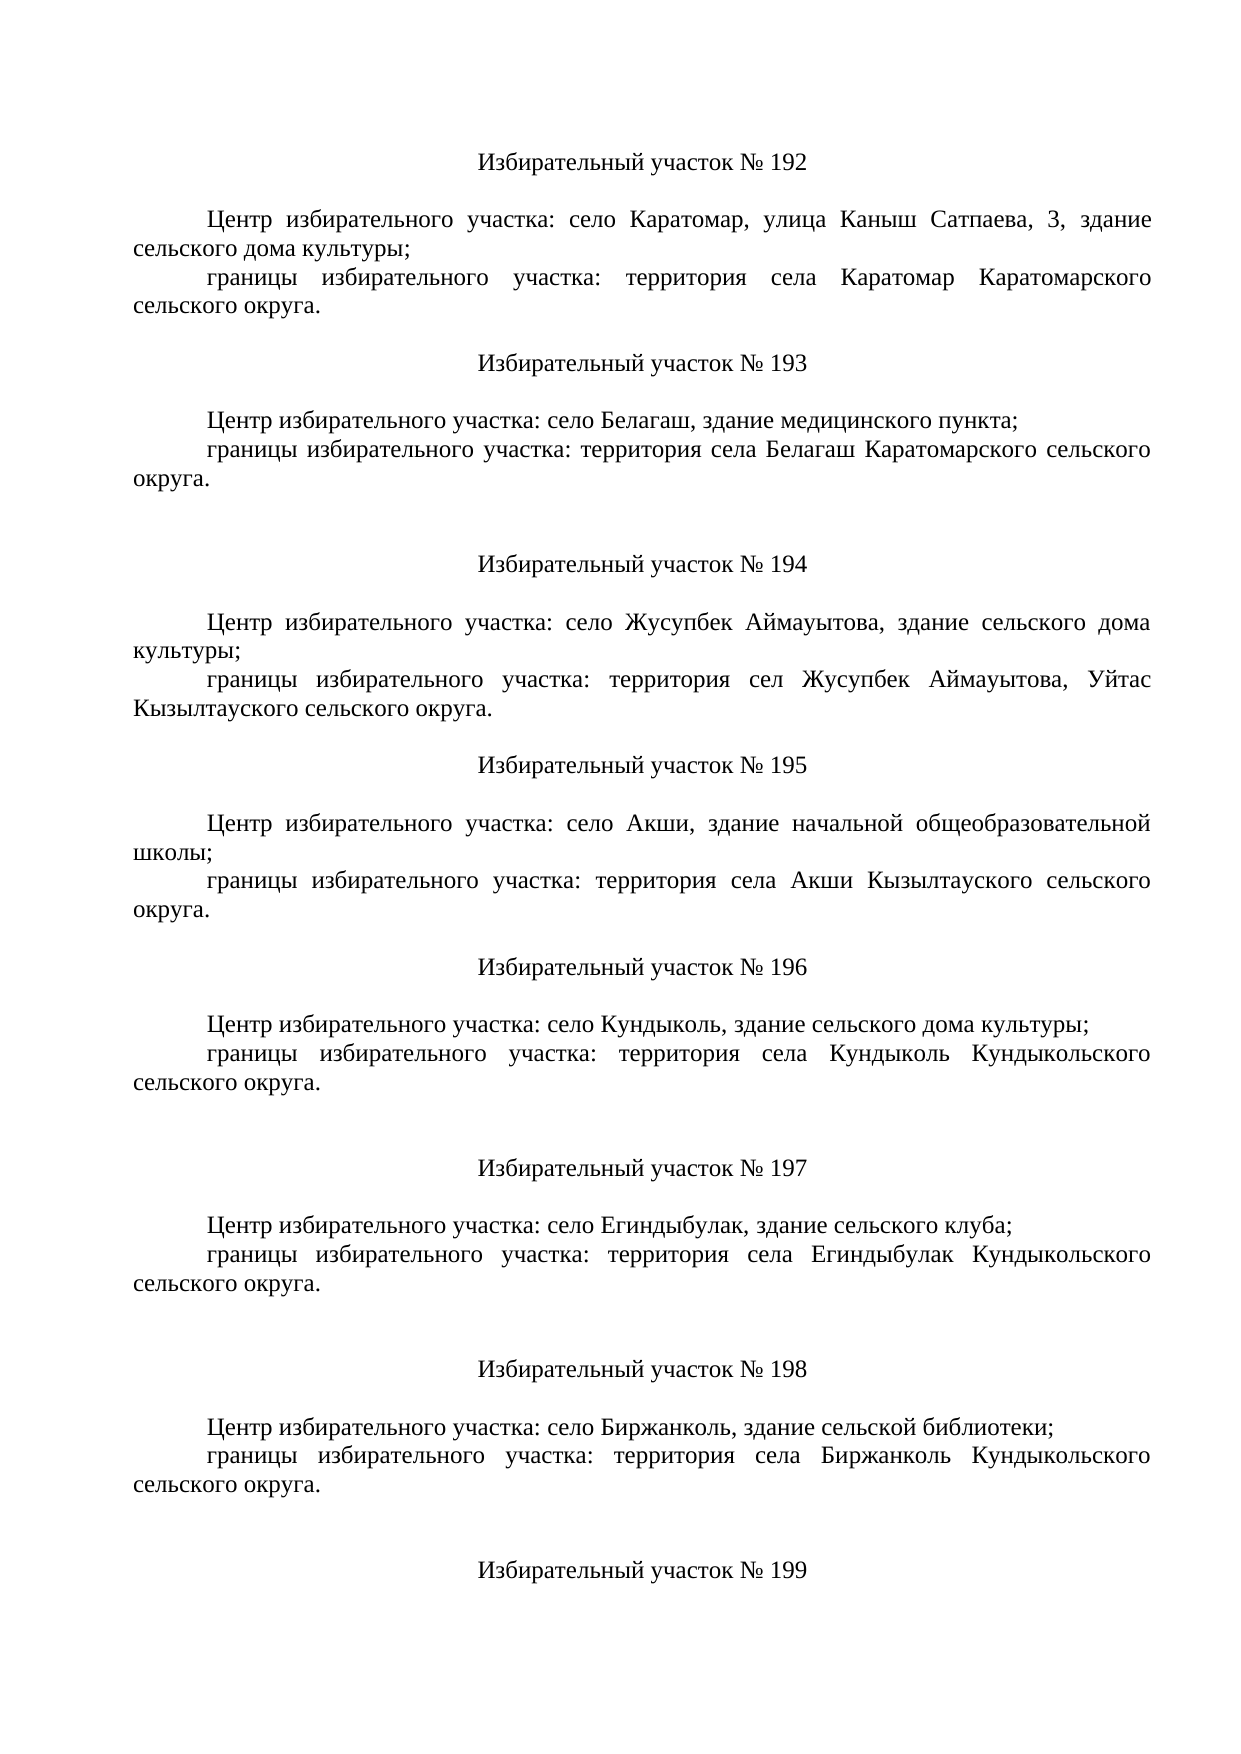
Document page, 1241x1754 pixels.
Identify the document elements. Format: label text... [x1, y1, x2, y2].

text Центр избирательного участка: село Белагаш, здание медицинского пункта; [133, 406, 1152, 434]
text Центр избирательного участка: село Акши, здание начальной общеобразовательной школы; [133, 808, 1152, 866]
text Центр избирательного участка: село Кундыколь, здание сельского дома культуры; [133, 1009, 1152, 1038]
text Избирательный участок № 192 [133, 147, 1152, 176]
text Избирательный участок № 198 [133, 1354, 1152, 1383]
text границы избирательного участка: территория села Егиндыбулак Кундыкольского сельского округа. [133, 1239, 1152, 1297]
text Избирательный участок № 193 [133, 348, 1152, 377]
text Избирательный участок № 199 [133, 1556, 1152, 1584]
text границы избирательного участка: территория села Кундыколь Кундыкольского сельского округа. [133, 1038, 1152, 1096]
text границы избирательного участка: территория сел Жусупбек Аймауытова, Уйтас Кызылтауского сельского округа. [133, 664, 1152, 722]
text Центр избирательного участка: село Егиндыбулак, здание сельского клуба; [133, 1211, 1152, 1239]
text Избирательный участок № 195 [133, 751, 1152, 779]
text Избирательный участок № 197 [133, 1153, 1152, 1182]
text Избирательный участок № 194 [133, 549, 1152, 578]
text границы избирательного участка: территория села Акши Кызылтауского сельского округа. [133, 866, 1152, 923]
text Центр избирательного участка: село Жусупбек Аймауытова, здание сельского дома культуры; [133, 607, 1152, 664]
text границы избирательного участка: территория села Биржанколь Кундыкольского сельского округа. [133, 1441, 1152, 1498]
text границы избирательного участка: территория села Каратомар Каратомарского сельского округа. [133, 262, 1152, 319]
text Центр избирательного участка: село Каратомар, улица Каныш Сатпаева, 3, здание сельского дома культуры; [133, 204, 1152, 262]
text Центр избирательного участка: село Биржанколь, здание сельской библиотеки; [133, 1412, 1152, 1441]
text Избирательный участок № 196 [133, 952, 1152, 981]
text границы избирательного участка: территория села Белагаш Каратомарского сельского округа. [133, 434, 1152, 492]
